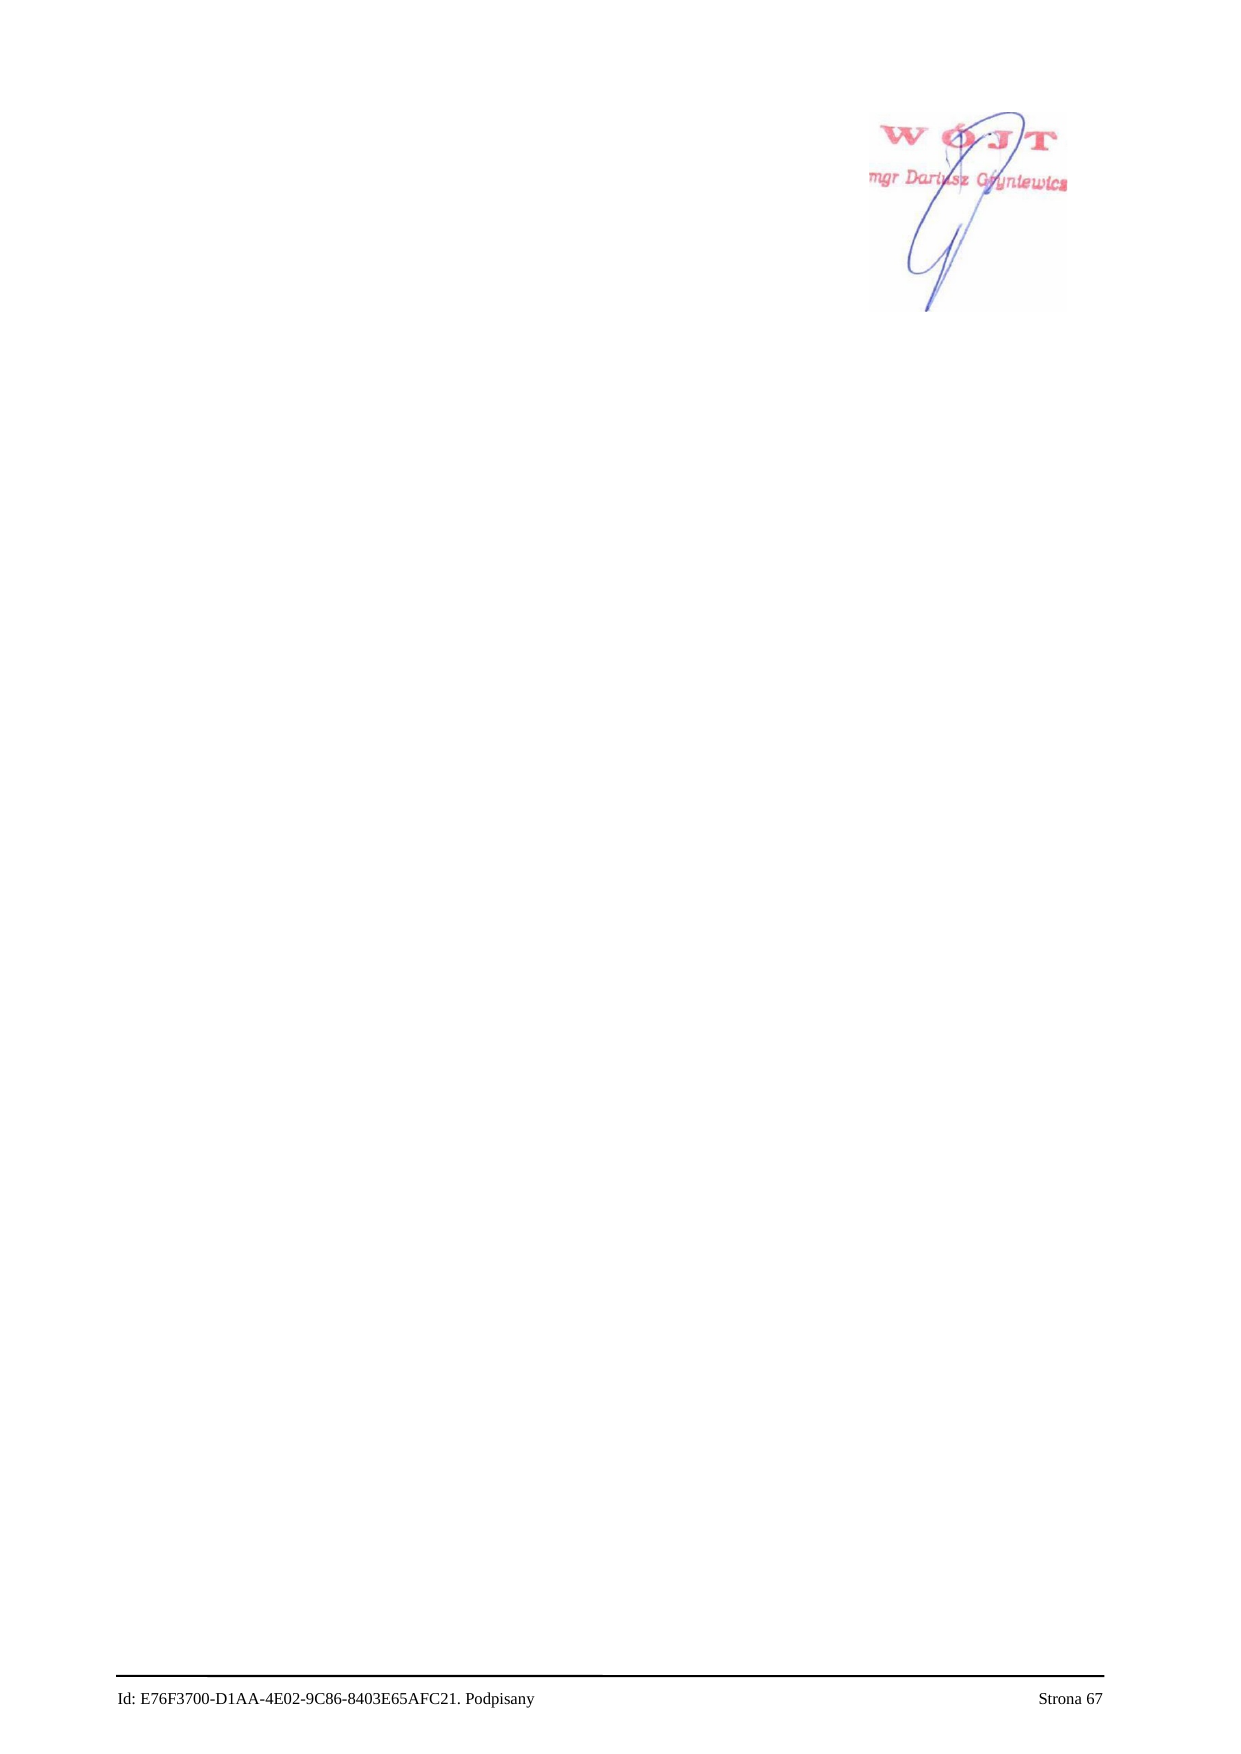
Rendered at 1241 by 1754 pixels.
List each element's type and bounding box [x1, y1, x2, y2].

picture [869, 112, 1068, 312]
